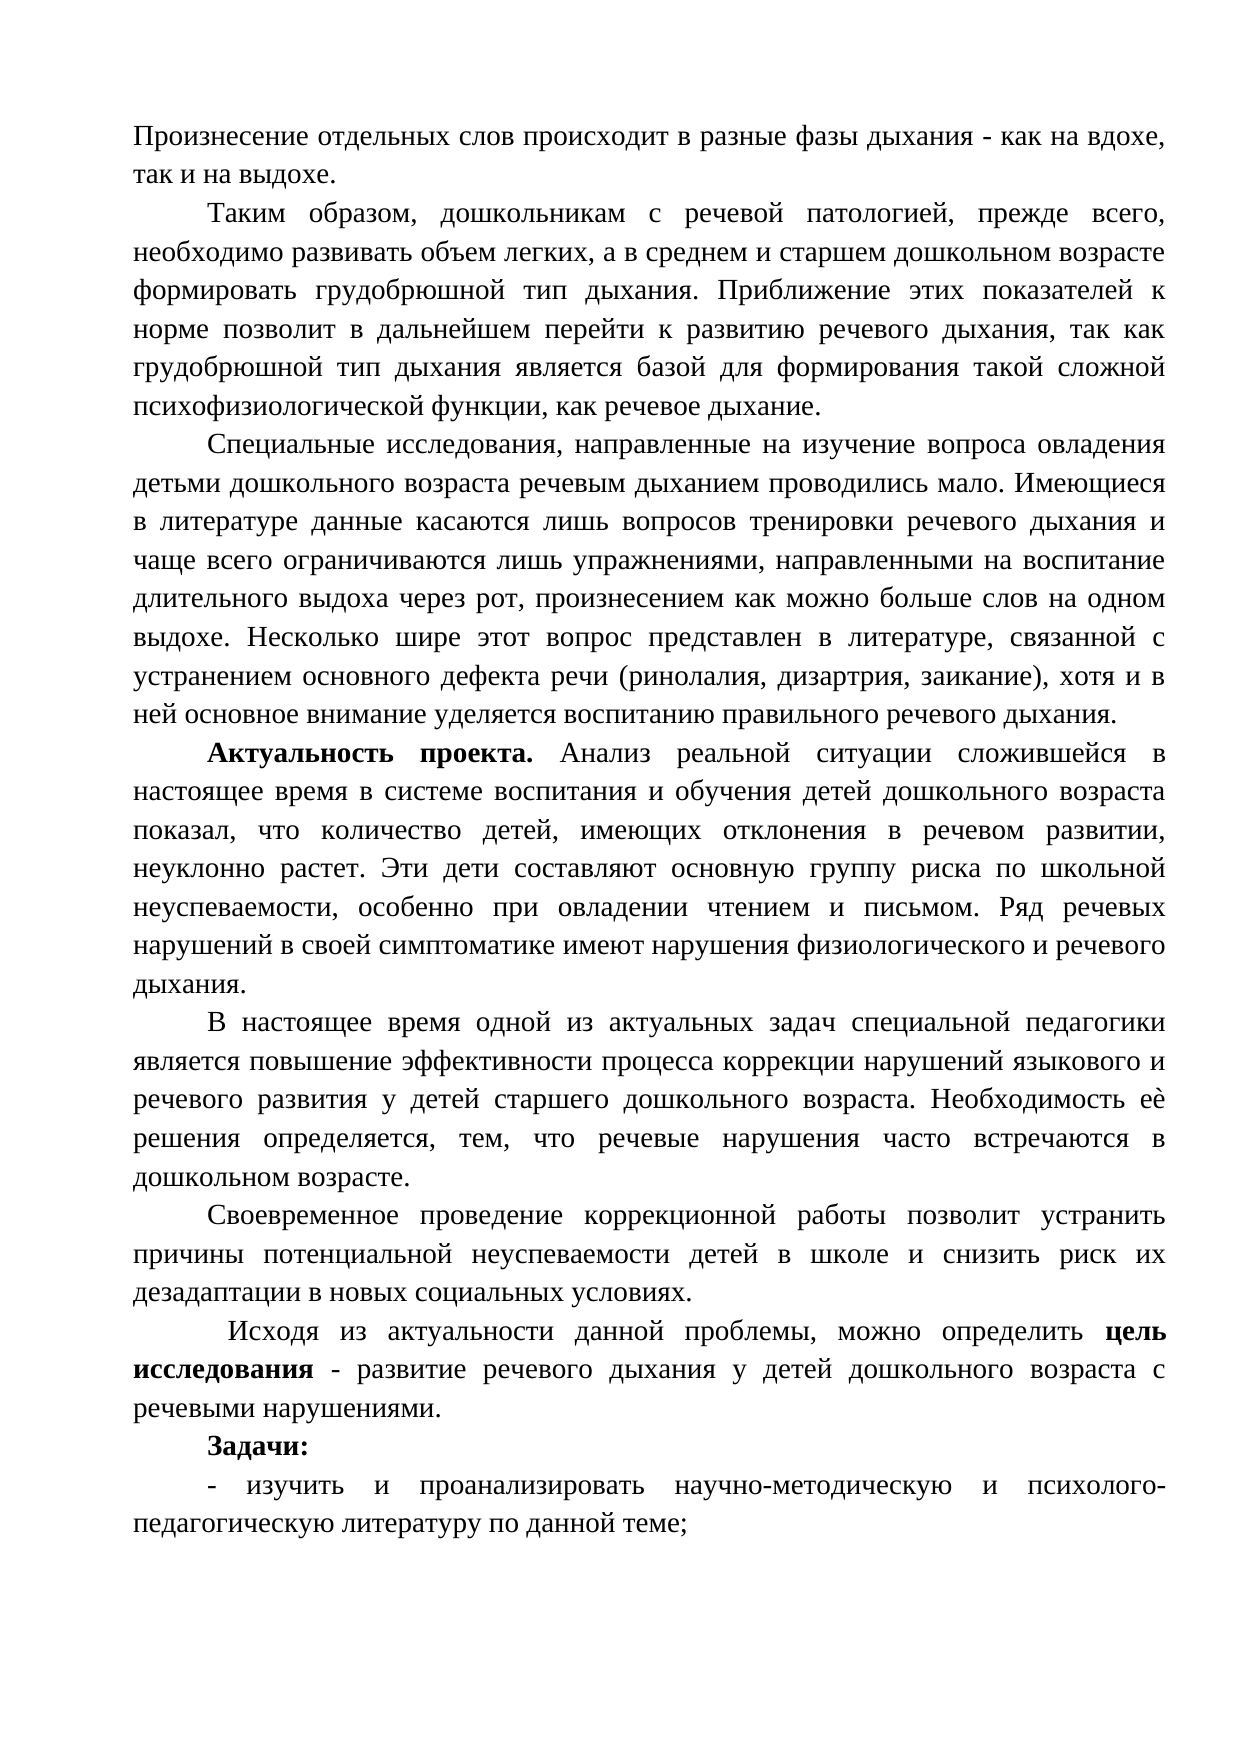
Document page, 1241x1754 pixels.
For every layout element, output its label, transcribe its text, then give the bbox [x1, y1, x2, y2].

text Специальные исследования, направленные на изучение вопроса овладения детьми дошкольного возраста речевым дыханием проводились мало. Имеющиеся в литературе данные касаются лишь вопросов тренировки речевого дыхания и чаще всего ограничиваются лишь упражнениями, направленными на воспитание длительного выдоха через рот, произнесением как можно больше слов на одном выдохе. Несколько шире этот вопрос представлен в литературе, связанной с устранением основного дефекта речи (ринолалия, дизартрия, заикание), хотя и в ней основное внимание уделяется воспитанию правильного речевого дыхания. [133, 426, 1167, 730]
text Задачи: [133, 1428, 1167, 1462]
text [133, 118, 1167, 190]
text Исходя из актуальности данной проблемы, можно определить цель исследования - развитие речевого дыхания у детей дошкольного возраста с речевыми нарушениями. [133, 1313, 1167, 1423]
text Таким образом, дошкольникам с речевой патологией, прежде всего, необходимо развивать объем легких, а в среднем и старшем дошкольном возрасте формировать грудобрюшной тип дыхания. Приближение этих показателей к норме позволит в дальнейшем перейти к развитию речевого дыхания, так как грудобрюшной тип дыхания является базой для формирования такой сложной психофизиологической функции, как речевое дыхание. [133, 195, 1167, 421]
text - изучить и проанализировать научно-методическую и психолого-педагогическую литературу по данной теме; [133, 1467, 1167, 1539]
text Своевременное проведение коррекционной работы позволит устранить причины потенциальной неуспеваемости детей в школе и снизить риск их дезадаптации в новых социальных условиях. [133, 1197, 1167, 1308]
text Актуальность проекта. Анализ реальной ситуации сложившейся в настоящее время в системе воспитания и обучения детей дошкольного возраста показал, что количество детей, имеющих отклонения в речевом развитии, неуклонно растет. Эти дети составляют основную группу риска по школьной неуспеваемости, особенно при овладении чтением и письмом. Ряд речевых нарушений в своей симптоматике имеют нарушения физиологического и речевого дыхания. [133, 735, 1167, 999]
text В настоящее время одной из актуальных задач специальной педагогики является повышение эффективности процесса коррекции нарушений языкового и речевого развития у детей старшего дошкольного возраста. Необходимость еѐ решения определяется, тем, что речевые нарушения часто встречаются в дошкольном возрасте. [133, 1004, 1167, 1192]
